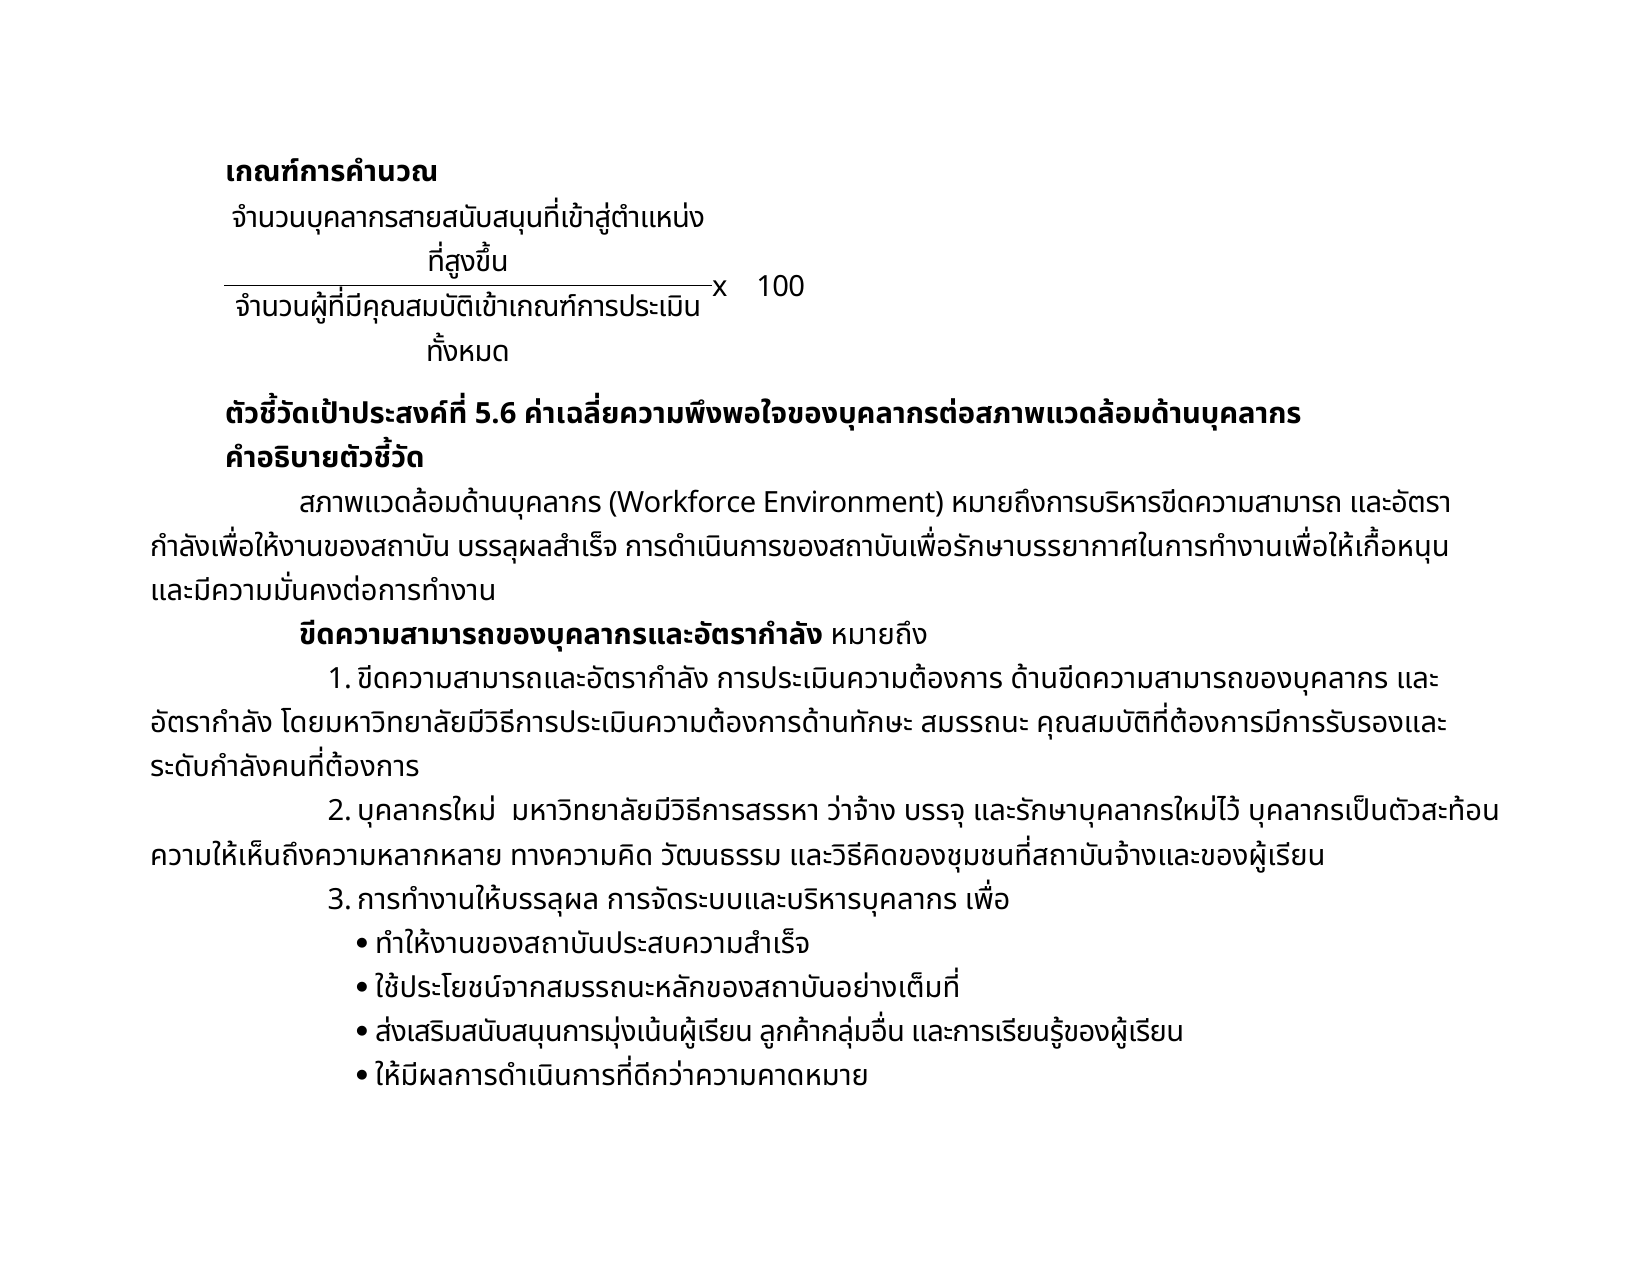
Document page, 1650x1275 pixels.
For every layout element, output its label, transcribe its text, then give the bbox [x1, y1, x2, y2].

list ขีดความสามารถและอัตรากำลัง การประเมินความต้องการ ด้านขีดความสามารถของบุคลากร และอัตรากำลัง โดยมหาวิทยาลัยมีวิธีการประเมินความต้องการด้านทักษะ สมรรถนะ คุณสมบัติที่ต้องการมีการรับรองและระดับกำลังคนที่ต้องการ [150, 657, 1500, 790]
text เกณฑ์การคำนวณ [150, 150, 1500, 194]
text ตัวชี้วัดเป้าประสงค์ที่ 5.6 ค่าเฉลี่ยความพึงพอใจของบุคลากรต่อสภาพแวดล้อมด้านบุคลากร [150, 392, 1576, 437]
list ใช้ประโยชน์จากสมรรถนะหลักของสถาบันอย่างเต็มที่ [141, 966, 1500, 1010]
table_header จำนวนบุคลากรสายสนับสนุนที่เข้าสู่ตำแหน่งที่สูงขึ้น [224, 197, 712, 285]
text สภาพแวดล้อมด้านบุคลากร (Workforce Environment) หมายถึงการบริหารขีดความสามารถ และอัตรากำลังเพื่อให้งานของสถาบัน บรรลุผลสำเร็จ การดำเนินการของสถาบันเพื่อรักษาบรรยากาศในการทำงานเพื่อให้เกื้อหนุน และมีความมั่นคงต่อการทำงาน [150, 481, 1500, 613]
list การทำงานให้บรรลุผล การจัดระบบและบริหารบุคลากร เพื่อ [150, 878, 1500, 922]
text คำอธิบายตัวชี้วัด [150, 437, 1576, 481]
list ทำให้งานของสถาบันประสบความสำเร็จ [141, 922, 1500, 966]
text ขีดความสามารถของบุคลากรและอัตรากำลัง หมายถึง [150, 613, 1500, 657]
table_header x [712, 197, 756, 374]
list ให้มีผลการดำเนินการที่ดีกว่าความคาดหมาย [141, 1054, 1500, 1098]
list บุคลากรใหม่ มหาวิทยาลัยมีวิธีการสรรหา ว่าจ้าง บรรจุ และรักษาบุคลากรใหม่ไว้ บุคลากรเป็นตัวสะท้อนความให้เห็นถึงความหลากหลาย ทางความคิด วัฒนธรรม และวิธีคิดของชุมชนที่สถาบันจ้างและของผู้เรียน [150, 790, 1500, 878]
table_header 100 [756, 197, 834, 374]
list ส่งเสริมสนับสนุนการมุ่งเน้นผู้เรียน ลูกค้ากลุ่มอื่น และการเรียนรู้ของผู้เรียน [141, 1010, 1534, 1054]
table_cell จำนวนผู้ที่มีคุณสมบัติเข้าเกณฑ์การประเมินทั้งหมด [224, 286, 712, 374]
